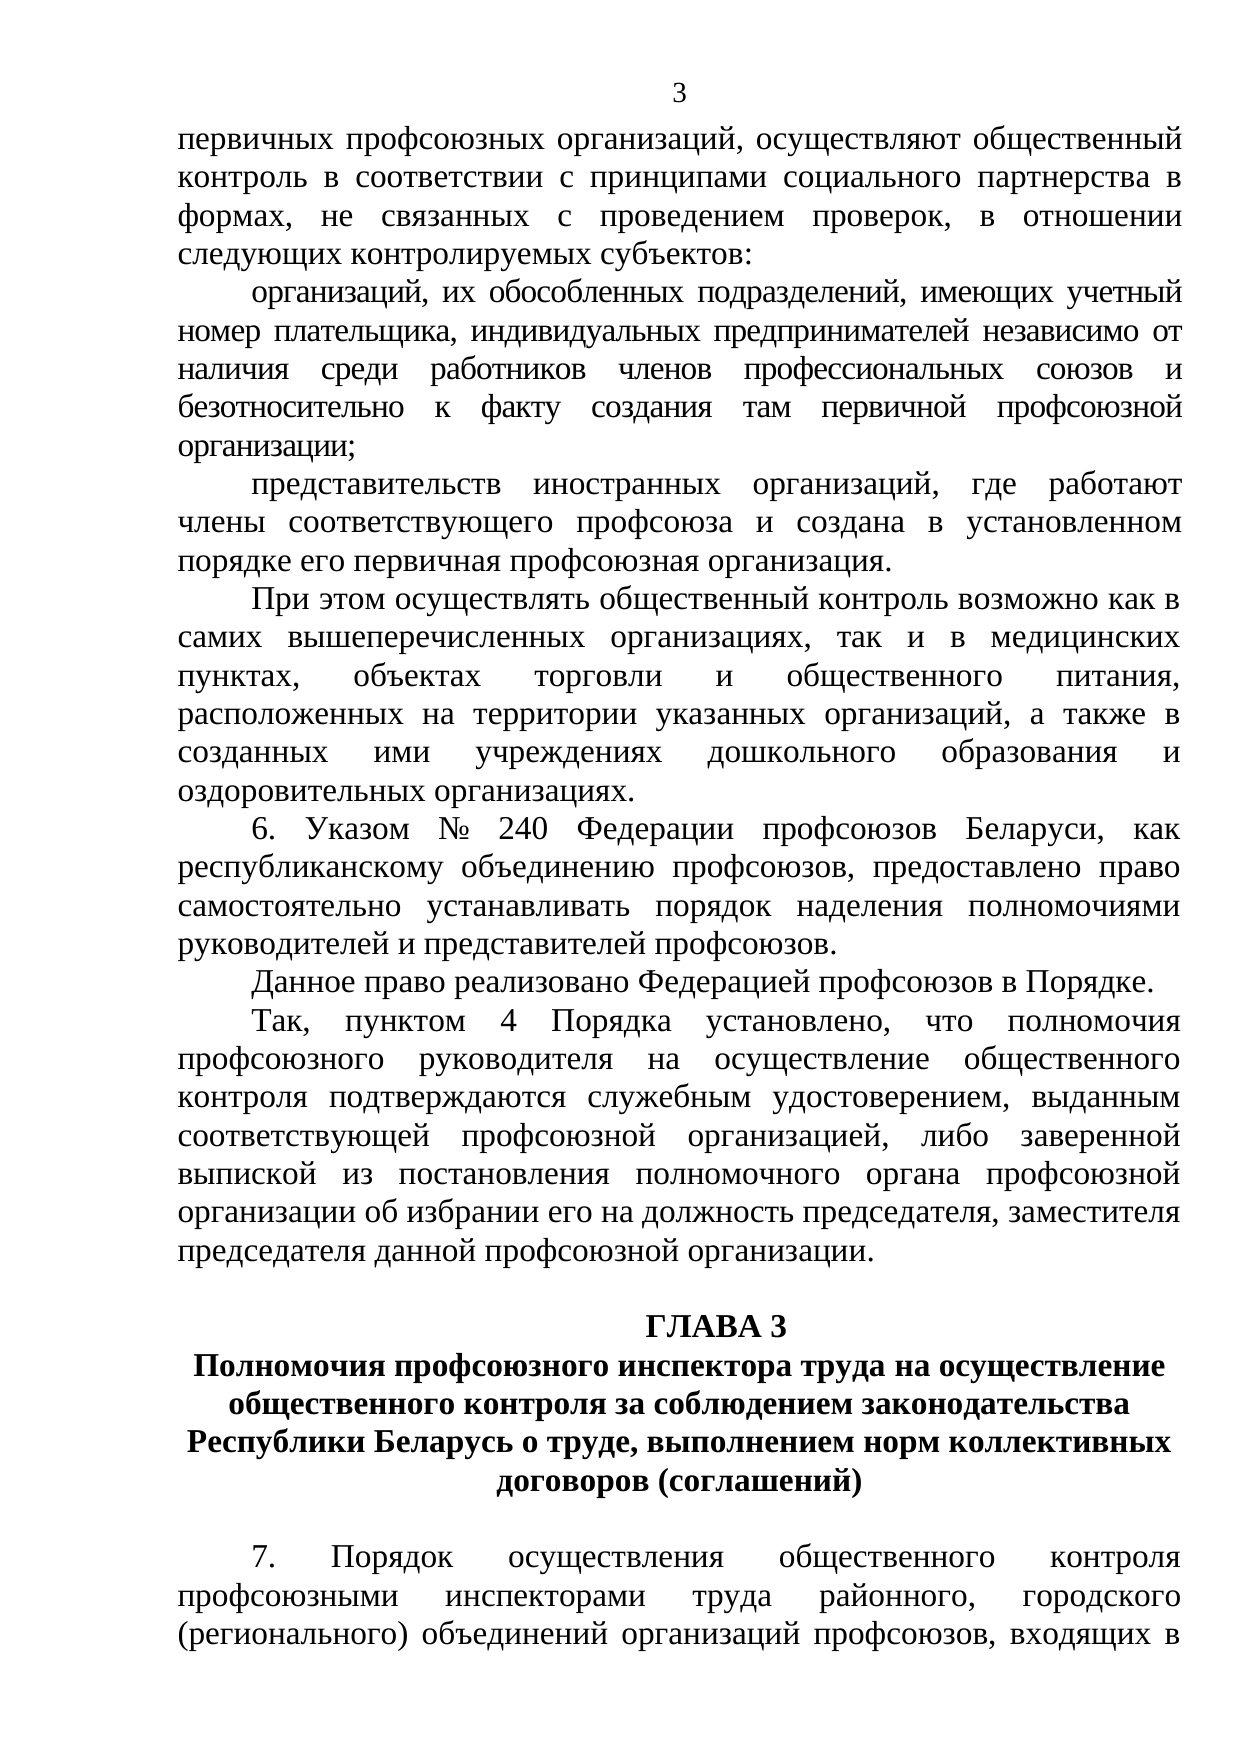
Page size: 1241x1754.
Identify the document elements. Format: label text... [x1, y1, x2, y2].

text 6. Указом № 240 Федерации профсоюзов Беларуси, как республиканскому объединению профсоюзов, предоставлено право самостоятельно устанавливать порядок наделения полномочиями руководителей и представителей профсоюзов. [177, 808, 1181, 961]
text Так, пунктом 4 Порядка установлено, что полномочия профсоюзного руководителя на осуществление общественного контроля подтверждаются служебным удостоверением, выданным соответствующей профсоюзной организацией, либо заверенной выпиской из постановления полномочного органа профсоюзной организации об избрании его на должность председателя, заместителя председателя данной профсоюзной организации. [177, 1000, 1181, 1268]
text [177, 118, 1183, 271]
text организаций, их обособленных подразделений, имеющих учетный номер плательщика, индивидуальных предпринимателей независимо от наличия среди работников членов профессиональных союзов и безотносительно к факту создания там первичной профсоюзной организации; [177, 271, 1183, 463]
text ГЛАВА 3 [177, 1306, 1181, 1345]
text При этом осуществлять общественный контроль возможно как в самих вышеперечисленных организациях, так и в медицинских пунктах, объектах торговли и общественного питания, расположенных на территории указанных организаций, а также в созданных ими учреждениях дошкольного образования и оздоровительных организациях. [177, 578, 1181, 808]
text Полномочия профсоюзного инспектора труда на осуществление общественного контроля за соблюдением законодательства Республики Беларусь о труде, выполнением норм коллективных договоров (соглашений) [177, 1345, 1181, 1498]
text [177, 1536, 1181, 1651]
text представительств иностранных организаций, где работают члены соответствующего профсоюза и создана в установленном порядке его первичная профсоюзная организация. [177, 463, 1183, 578]
text Данное право реализовано Федерацией профсоюзов в Порядке. [177, 961, 1181, 1000]
